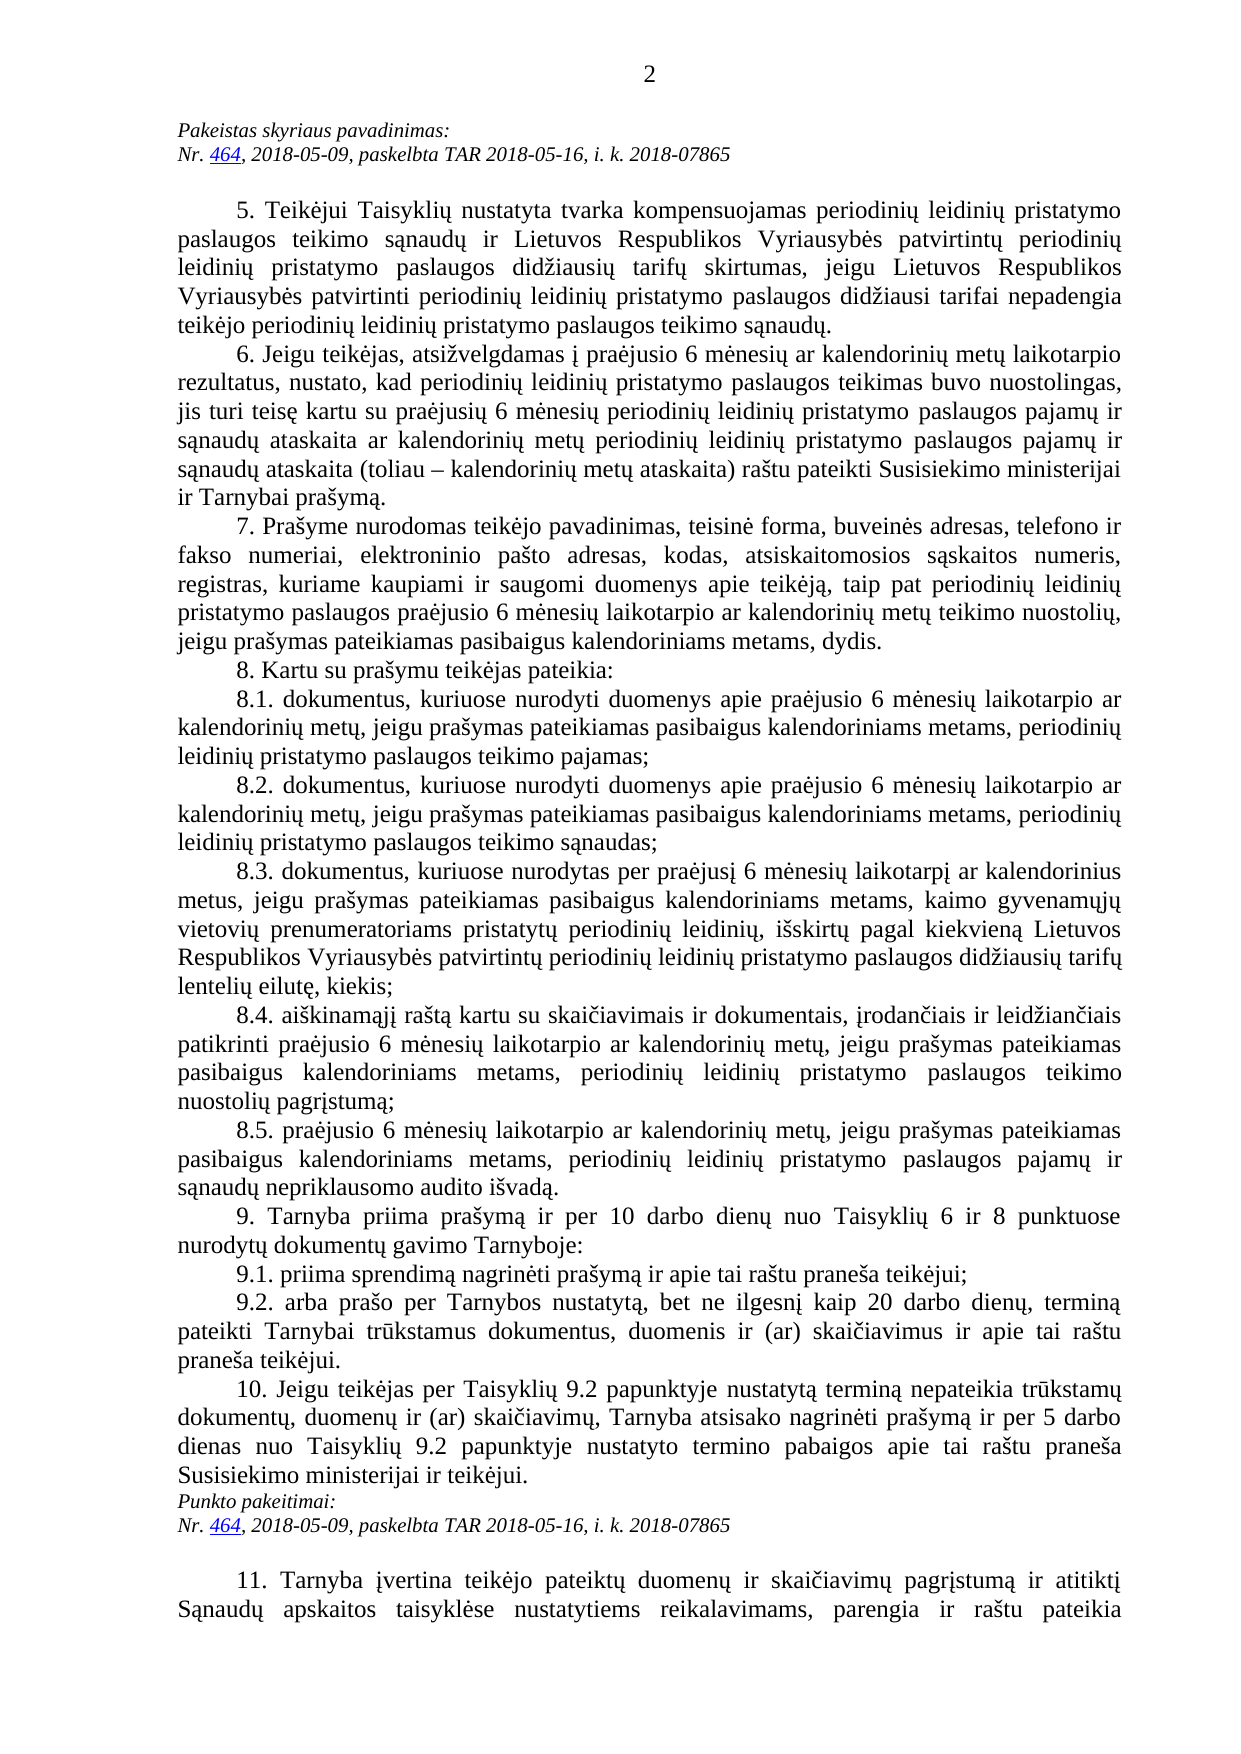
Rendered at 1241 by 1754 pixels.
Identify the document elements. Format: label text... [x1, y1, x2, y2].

text 9.2. arba prašo per Tarnybos nustatytą, bet ne ilgesnį kaip 20 darbo dienų, terminą pateikti Tarnybai trūkstamus dokumentus, duomenis ir (ar) skaičiavimus ir apie tai raštu praneša teikėjui. [177, 1287, 1122, 1374]
text 7. Prašyme nurodomas teikėjo pavadinimas, teisinė forma, buveinės adresas, telefono ir fakso numeriai, elektroninio pašto adresas, kodas, atsiskaitomosios sąskaitos numeris, registras, kuriame kaupiami ir saugomi duomenys apie teikėją, taip pat periodinių leidinių pristatymo paslaugos praėjusio 6 mėnesių laikotarpio ar kalendorinių metų teikimo nuostolių, jeigu prašymas pateikiamas pasibaigus kalendoriniams metams, dydis. [177, 511, 1122, 655]
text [177, 142, 1122, 166]
text 8.1. dokumentus, kuriuose nurodyti duomenys apie praėjusio 6 mėnesių laikotarpio ar kalendorinių metų, jeigu prašymas pateikiamas pasibaigus kalendoriniams metams, periodinių leidinių pristatymo paslaugos teikimo pajamas; [177, 684, 1122, 770]
text 8.5. praėjusio 6 mėnesių laikotarpio ar kalendorinių metų, jeigu prašymas pateikiamas pasibaigus kalendoriniams metams, periodinių leidinių pristatymo paslaugos pajamų ir sąnaudų nepriklausomo audito išvadą. [177, 1115, 1122, 1201]
text 9.1. priima sprendimą nagrinėti prašymą ir apie tai raštu praneša teikėjui; [177, 1259, 1122, 1287]
text 9. Tarnyba priima prašymą ir per 10 darbo dienų nuo Taisyklių 6 ir 8 punktuose nurodytų dokumentų gavimo Tarnyboje: [177, 1201, 1122, 1259]
text 10. Jeigu teikėjas per Taisyklių 9.2 papunktyje nustatytą terminą nepateikia trūkstamų dokumentų, duomenų ir (ar) skaičiavimų, Tarnyba atsisako nagrinėti prašymą ir per 5 darbo dienas nuo Taisyklių 9.2 papunktyje nustatyto termino pabaigos apie tai raštu praneša Susisiekimo ministerijai ir teikėjui. [177, 1374, 1122, 1489]
text Pakeistas skyriaus pavadinimas: [177, 118, 1122, 142]
text 8.2. dokumentus, kuriuose nurodyti duomenys apie praėjusio 6 mėnesių laikotarpio ar kalendorinių metų, jeigu prašymas pateikiamas pasibaigus kalendoriniams metams, periodinių leidinių pristatymo paslaugos teikimo sąnaudas; [177, 770, 1122, 856]
text Punkto pakeitimai: [177, 1489, 1122, 1513]
text 5. Teikėjui Taisyklių nustatyta tvarka kompensuojamas periodinių leidinių pristatymo paslaugos teikimo sąnaudų ir Lietuvos Respublikos Vyriausybės patvirtintų periodinių leidinių pristatymo paslaugos didžiausių tarifų skirtumas, jeigu Lietuvos Respublikos Vyriausybės patvirtinti periodinių leidinių pristatymo paslaugos didžiausi tarifai nepadengia teikėjo periodinių leidinių pristatymo paslaugos teikimo sąnaudų. [177, 195, 1122, 339]
text 6. Jeigu teikėjas, atsižvelgdamas į praėjusio 6 mėnesių ar kalendorinių metų laikotarpio rezultatus, nustato, kad periodinių leidinių pristatymo paslaugos teikimas buvo nuostolingas, jis turi teisę kartu su praėjusių 6 mėnesių periodinių leidinių pristatymo paslaugos pajamų ir sąnaudų ataskaita ar kalendorinių metų periodinių leidinių pristatymo paslaugos pajamų ir sąnaudų ataskaita (toliau – kalendorinių metų ataskaita) raštu pateikti Susisiekimo ministerijai ir Tarnybai prašymą. [177, 339, 1122, 511]
text 8.4. aiškinamąjį raštą kartu su skaičiavimais ir dokumentais, įrodančiais ir leidžiančiais patikrinti praėjusio 6 mėnesių laikotarpio ar kalendorinių metų, jeigu prašymas pateikiamas pasibaigus kalendoriniams metams, periodinių leidinių pristatymo paslaugos teikimo nuostolių pagrįstumą; [177, 1000, 1122, 1115]
text 8. Kartu su prašymu teikėjas pateikia: [177, 655, 1122, 684]
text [177, 1566, 1122, 1623]
text 8.3. dokumentus, kuriuose nurodytas per praėjusį 6 mėnesių laikotarpį ar kalendorinius metus, jeigu prašymas pateikiamas pasibaigus kalendoriniams metams, kaimo gyvenamųjų vietovių prenumeratoriams pristatytų periodinių leidinių, išskirtų pagal kiekvieną Lietuvos Respublikos Vyriausybės patvirtintų periodinių leidinių pristatymo paslaugos didžiausių tarifų lentelių eilutę, kiekis; [177, 856, 1122, 1000]
text Nr. 464, 2018-05-09, paskelbta TAR 2018-05-16, i. k. 2018-07865 [177, 1513, 1122, 1537]
